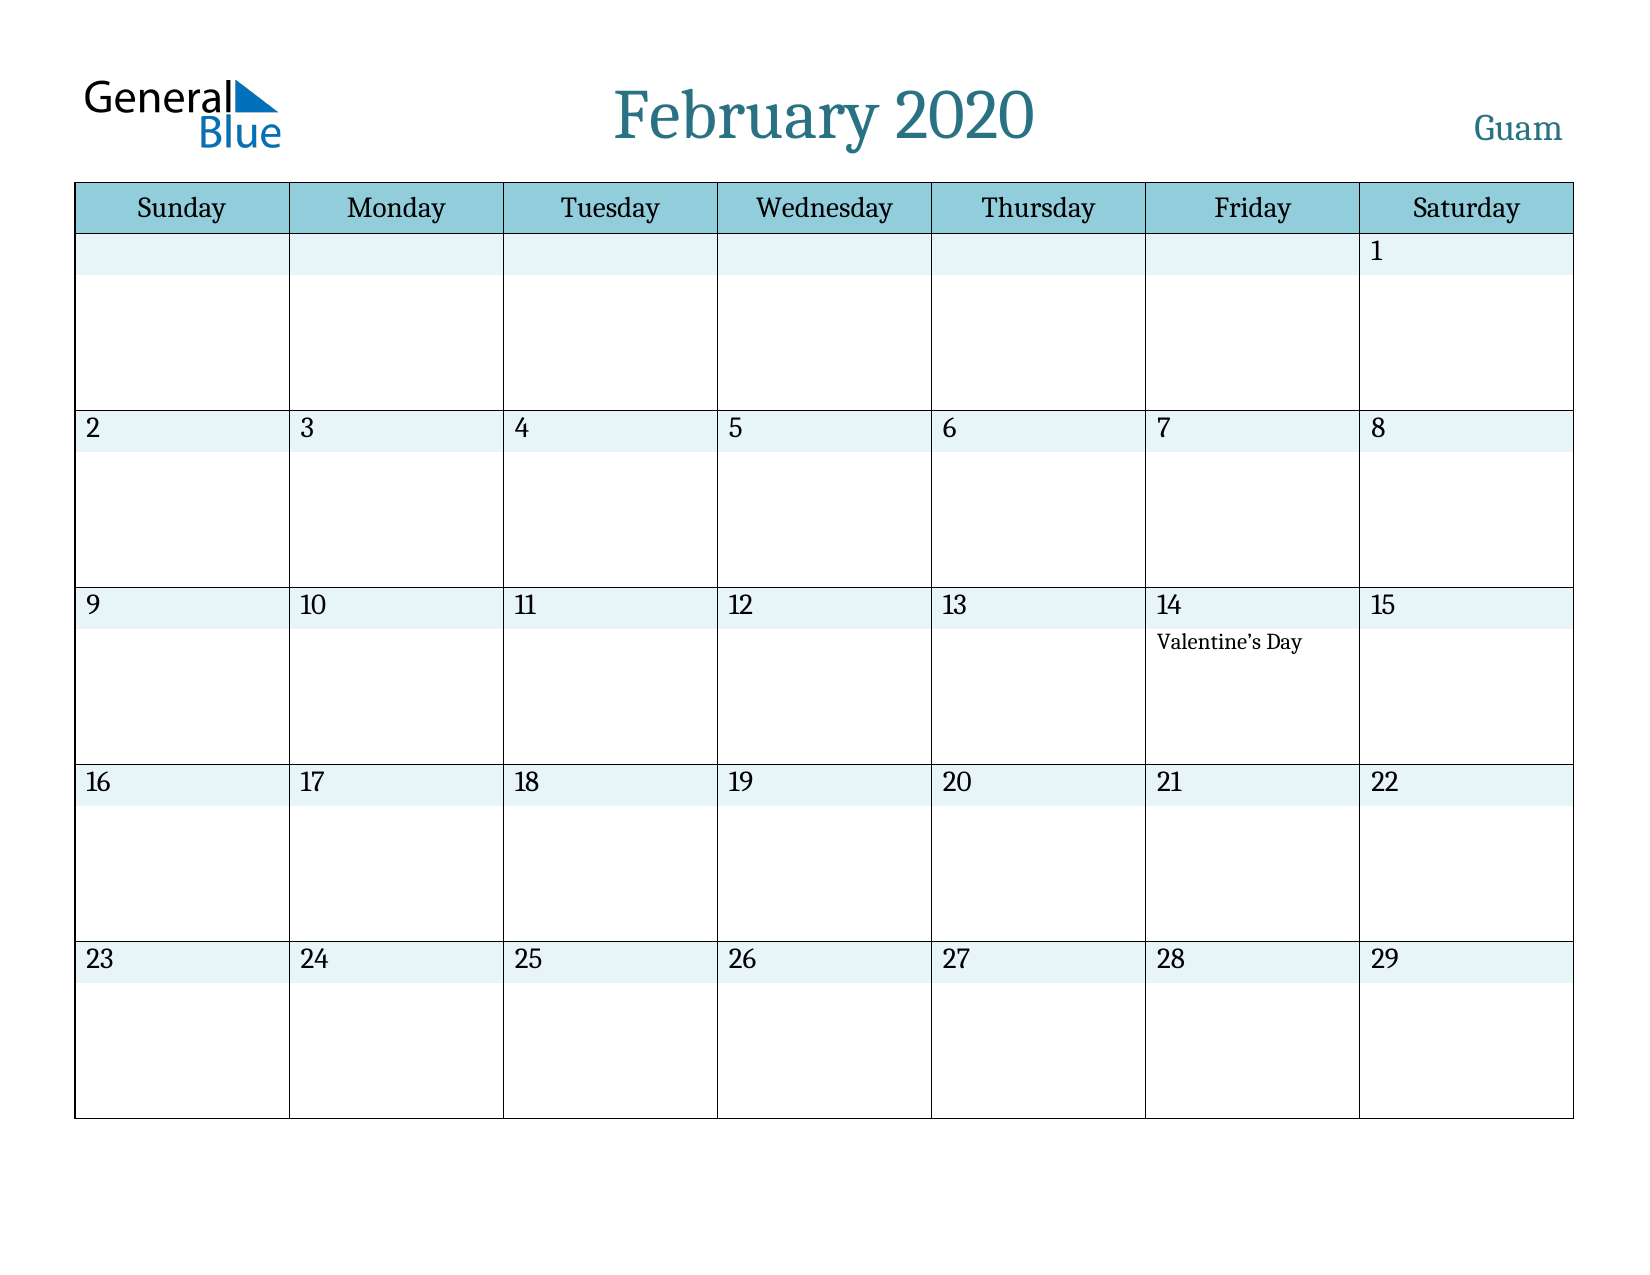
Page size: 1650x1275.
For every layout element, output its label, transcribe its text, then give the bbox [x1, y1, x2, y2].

table_cell [932, 806, 1145, 941]
table_cell 21 [1146, 765, 1359, 806]
table_header February 2020 [503, 75, 1146, 182]
table_cell [504, 806, 717, 941]
table_cell 1 [1360, 234, 1573, 275]
table_cell 14 [1146, 588, 1359, 629]
table_cell 3 [290, 411, 503, 452]
table_cell 16 [76, 765, 289, 806]
table_cell [1360, 983, 1573, 1118]
table_cell Friday [1146, 183, 1359, 233]
table_cell [718, 452, 931, 587]
table_cell 27 [932, 942, 1145, 983]
table_cell 19 [718, 765, 931, 806]
table_cell [290, 629, 503, 764]
table_header [75, 75, 503, 182]
table_cell Valentine’s Day [1146, 629, 1359, 764]
table_cell 6 [932, 411, 1145, 452]
table_cell [1146, 234, 1359, 275]
table_cell 2 [76, 411, 289, 452]
table_cell [718, 806, 931, 941]
table_cell 17 [290, 765, 503, 806]
table_cell [290, 234, 503, 275]
table_cell [932, 983, 1145, 1118]
table_cell 15 [1360, 588, 1573, 629]
table_cell [1146, 275, 1359, 410]
table_cell Thursday [932, 183, 1145, 233]
table_cell [504, 275, 717, 410]
table_cell [76, 983, 289, 1118]
table_cell Saturday [1360, 183, 1573, 233]
table_cell 18 [504, 765, 717, 806]
table_cell [1146, 452, 1359, 587]
table_cell Wednesday [718, 183, 931, 233]
table_cell [76, 452, 289, 587]
table_cell [718, 275, 931, 410]
table_cell [504, 234, 717, 275]
table_cell [1146, 983, 1359, 1118]
picture [85, 80, 281, 148]
table_cell [504, 629, 717, 764]
table_cell [290, 806, 503, 941]
table_cell Tuesday [504, 183, 717, 233]
table_cell 22 [1360, 765, 1573, 806]
table_cell [1360, 275, 1573, 410]
table_cell [290, 452, 503, 587]
table_cell 25 [504, 942, 717, 983]
table_cell [290, 983, 503, 1118]
table_cell 20 [932, 765, 1145, 806]
table_cell 8 [1360, 411, 1573, 452]
table_cell [1146, 806, 1359, 941]
table_cell 24 [290, 942, 503, 983]
table_cell [718, 983, 931, 1118]
table_cell [76, 275, 289, 410]
table_cell 28 [1146, 942, 1359, 983]
table_cell [504, 452, 717, 587]
table_cell [932, 629, 1145, 764]
table_cell [1360, 452, 1573, 587]
table_cell [718, 234, 931, 275]
table_cell Monday [290, 183, 503, 233]
table_cell [76, 234, 289, 275]
table_cell 23 [76, 942, 289, 983]
table_cell 9 [76, 588, 289, 629]
table_cell 26 [718, 942, 931, 983]
table_cell 4 [504, 411, 717, 452]
table_cell 5 [718, 411, 931, 452]
table_cell [290, 275, 503, 410]
table_cell 10 [290, 588, 503, 629]
table_cell [76, 629, 289, 764]
table_cell 11 [504, 588, 717, 629]
table_cell 7 [1146, 411, 1359, 452]
table_cell [76, 806, 289, 941]
table_cell [932, 234, 1145, 275]
table_cell [932, 275, 1145, 410]
table_cell [1360, 629, 1573, 764]
table_cell Sunday [76, 183, 289, 233]
table_cell 29 [1360, 942, 1573, 983]
table_header Guam [1146, 75, 1574, 182]
table_cell [504, 983, 717, 1118]
table_cell 12 [718, 588, 931, 629]
table_cell [718, 629, 931, 764]
table_cell 13 [932, 588, 1145, 629]
table_cell [1360, 806, 1573, 941]
table_cell [932, 452, 1145, 587]
